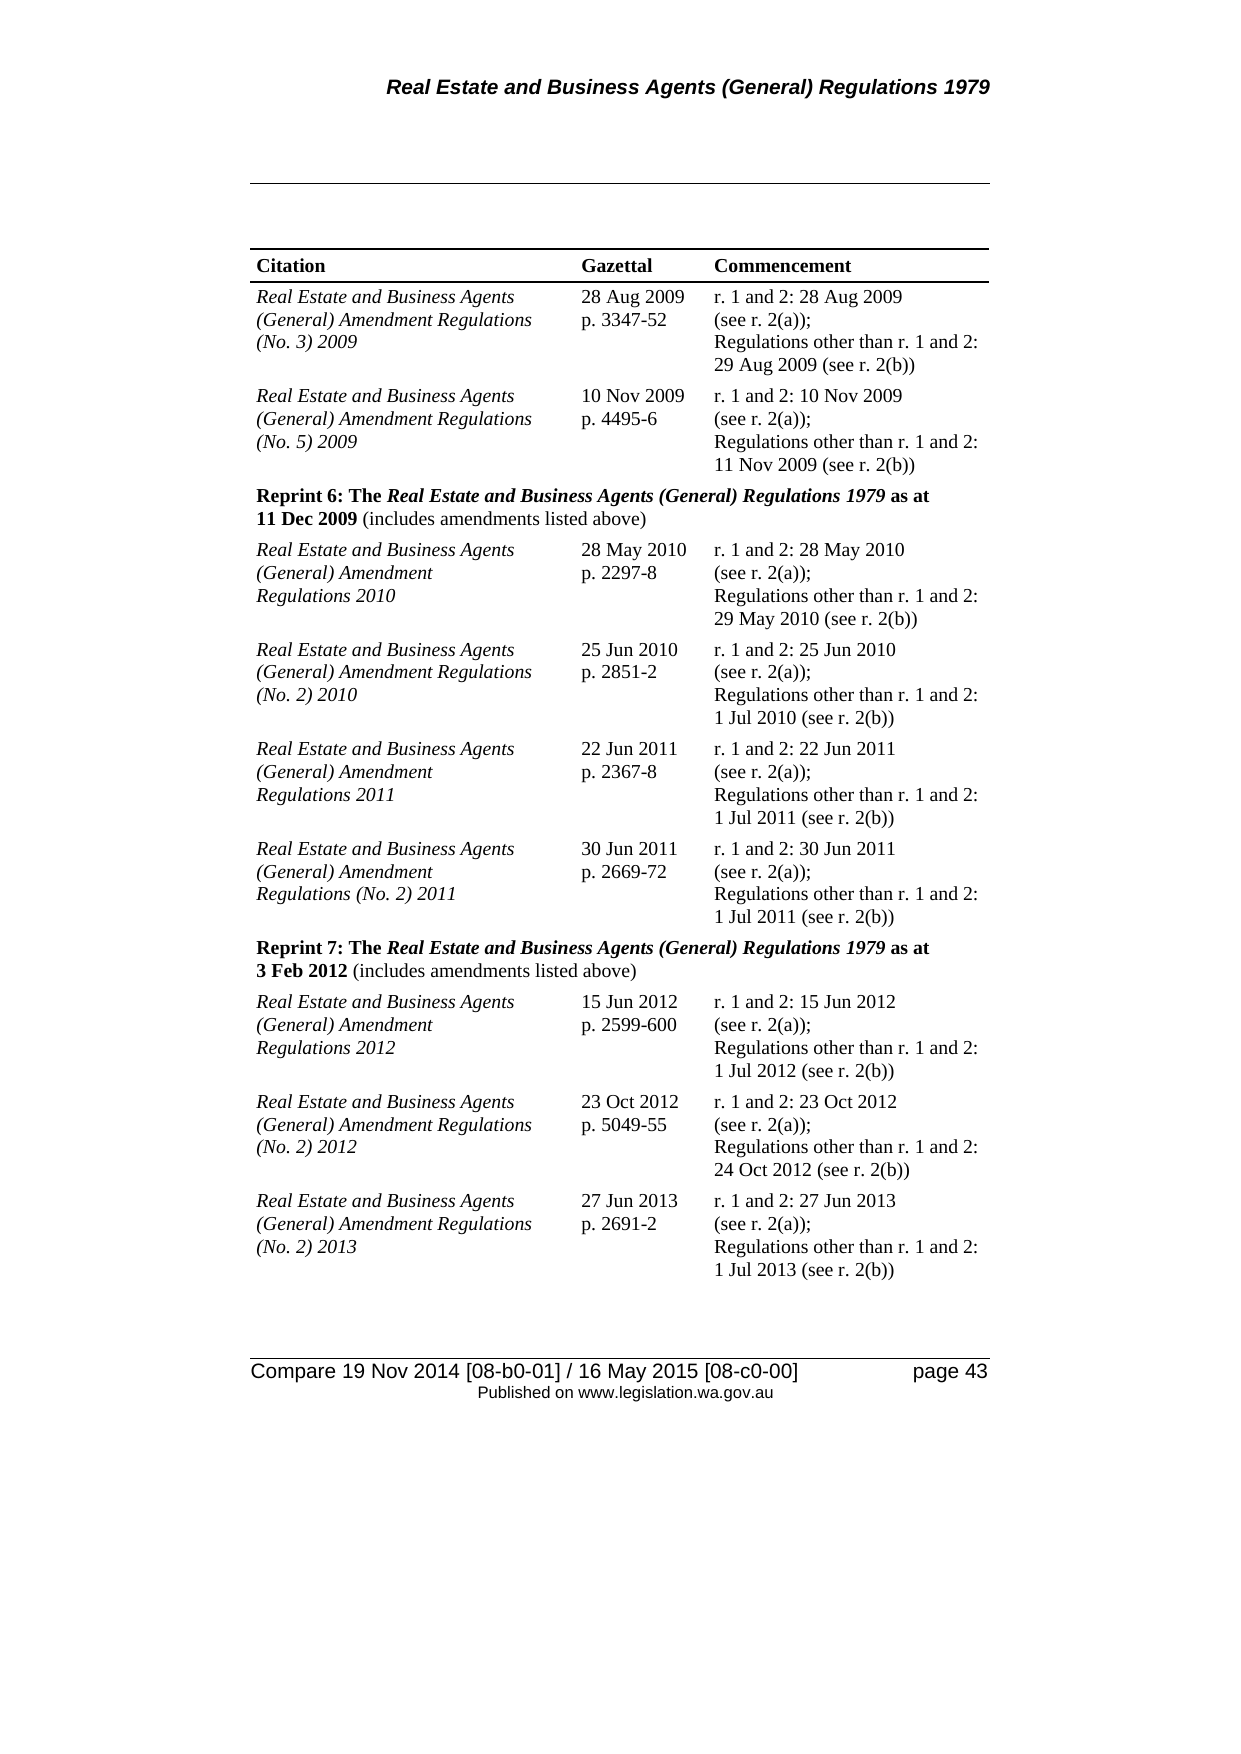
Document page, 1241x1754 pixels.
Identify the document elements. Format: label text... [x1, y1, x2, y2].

table_cell 25 Jun 2010 p. 2851-2 [575, 634, 708, 733]
table_cell 28 May 2010 p. 2297-8 [575, 534, 708, 633]
table_cell Real Estate and Business Agents (General) Amendment Regulations (No. 5) 2009 [250, 380, 575, 480]
table_cell Real Estate and Business Agents (General) Amendment Regulations (No. 3) 2009 [250, 283, 575, 380]
table_cell 10 Nov 2009 p. 4495-6 [575, 380, 708, 480]
table_cell r. 1 and 2: 15 Jun 2012 (see r. 2(a)); Regulations other than r. 1 and 2: 1 Jul 2012 (see r. 2(b)) [708, 986, 989, 1086]
table_cell Reprint 6: The Real Estate and Business Agents (General) Regulations 1979 as at 11 Dec 2009 (includes amendments listed above) [250, 480, 989, 534]
table_cell Real Estate and Business Agents (General) Amendment Regulations (No. 2) 2011 [250, 833, 575, 932]
table_cell r. 1 and 2: 25 Jun 2010 (see r. 2(a)); Regulations other than r. 1 and 2: 1 Jul 2010 (see r. 2(b)) [708, 634, 989, 733]
table_cell Real Estate and Business Agents (General) Amendment Regulations (No. 2) 2010 [250, 634, 575, 733]
table_cell 22 Jun 2011 p. 2367-8 [575, 733, 708, 833]
table_cell Real Estate and Business Agents (General) Amendment Regulations 2011 [250, 733, 575, 833]
table_cell r. 1 and 2: 28 Aug 2009 (see r. 2(a)); Regulations other than r. 1 and 2: 29 Aug 2009 (see r. 2(b)) [708, 283, 989, 380]
table_cell 27 Jun 2013 p. 2691-2 [575, 1185, 708, 1285]
table_cell 23 Oct 2012 p. 5049-55 [575, 1086, 708, 1185]
table_cell Real Estate and Business Agents (General) Amendment Regulations (No. 2) 2012 [250, 1086, 575, 1185]
table_header Commencement [708, 250, 989, 281]
table_cell r. 1 and 2: 23 Oct 2012 (see r. 2(a)); Regulations other than r. 1 and 2: 24 Oct 2012 (see r. 2(b)) [708, 1086, 989, 1185]
table_header Gazettal [575, 250, 708, 281]
table_cell Real Estate and Business Agents (General) Amendment Regulations (No. 2) 2013 [250, 1185, 575, 1285]
table_cell r. 1 and 2: 28 May 2010 (see r. 2(a)); Regulations other than r. 1 and 2: 29 May 2010 (see r. 2(b)) [708, 534, 989, 633]
table_cell Real Estate and Business Agents (General) Amendment Regulations 2010 [250, 534, 575, 633]
table_cell r. 1 and 2: 27 Jun 2013 (see r. 2(a)); Regulations other than r. 1 and 2: 1 Jul 2013 (see r. 2(b)) [708, 1185, 989, 1285]
table_cell 30 Jun 2011 p. 2669-72 [575, 833, 708, 932]
table_cell Real Estate and Business Agents (General) Amendment Regulations 2012 [250, 986, 575, 1086]
table_cell 15 Jun 2012 p. 2599-600 [575, 986, 708, 1086]
table_cell r. 1 and 2: 30 Jun 2011 (see r. 2(a)); Regulations other than r. 1 and 2: 1 Jul 2011 (see r. 2(b)) [708, 833, 989, 932]
table_header Citation [250, 250, 575, 281]
table_cell Reprint 7: The Real Estate and Business Agents (General) Regulations 1979 as at 3 Feb 2012 (includes amendments listed above) [250, 932, 989, 986]
table_cell r. 1 and 2: 22 Jun 2011 (see r. 2(a)); Regulations other than r. 1 and 2: 1 Jul 2011 (see r. 2(b)) [708, 733, 989, 833]
table_cell 28 Aug 2009 p. 3347-52 [575, 283, 708, 380]
table_cell r. 1 and 2: 10 Nov 2009 (see r. 2(a)); Regulations other than r. 1 and 2: 11 Nov 2009 (see r. 2(b)) [708, 380, 989, 480]
